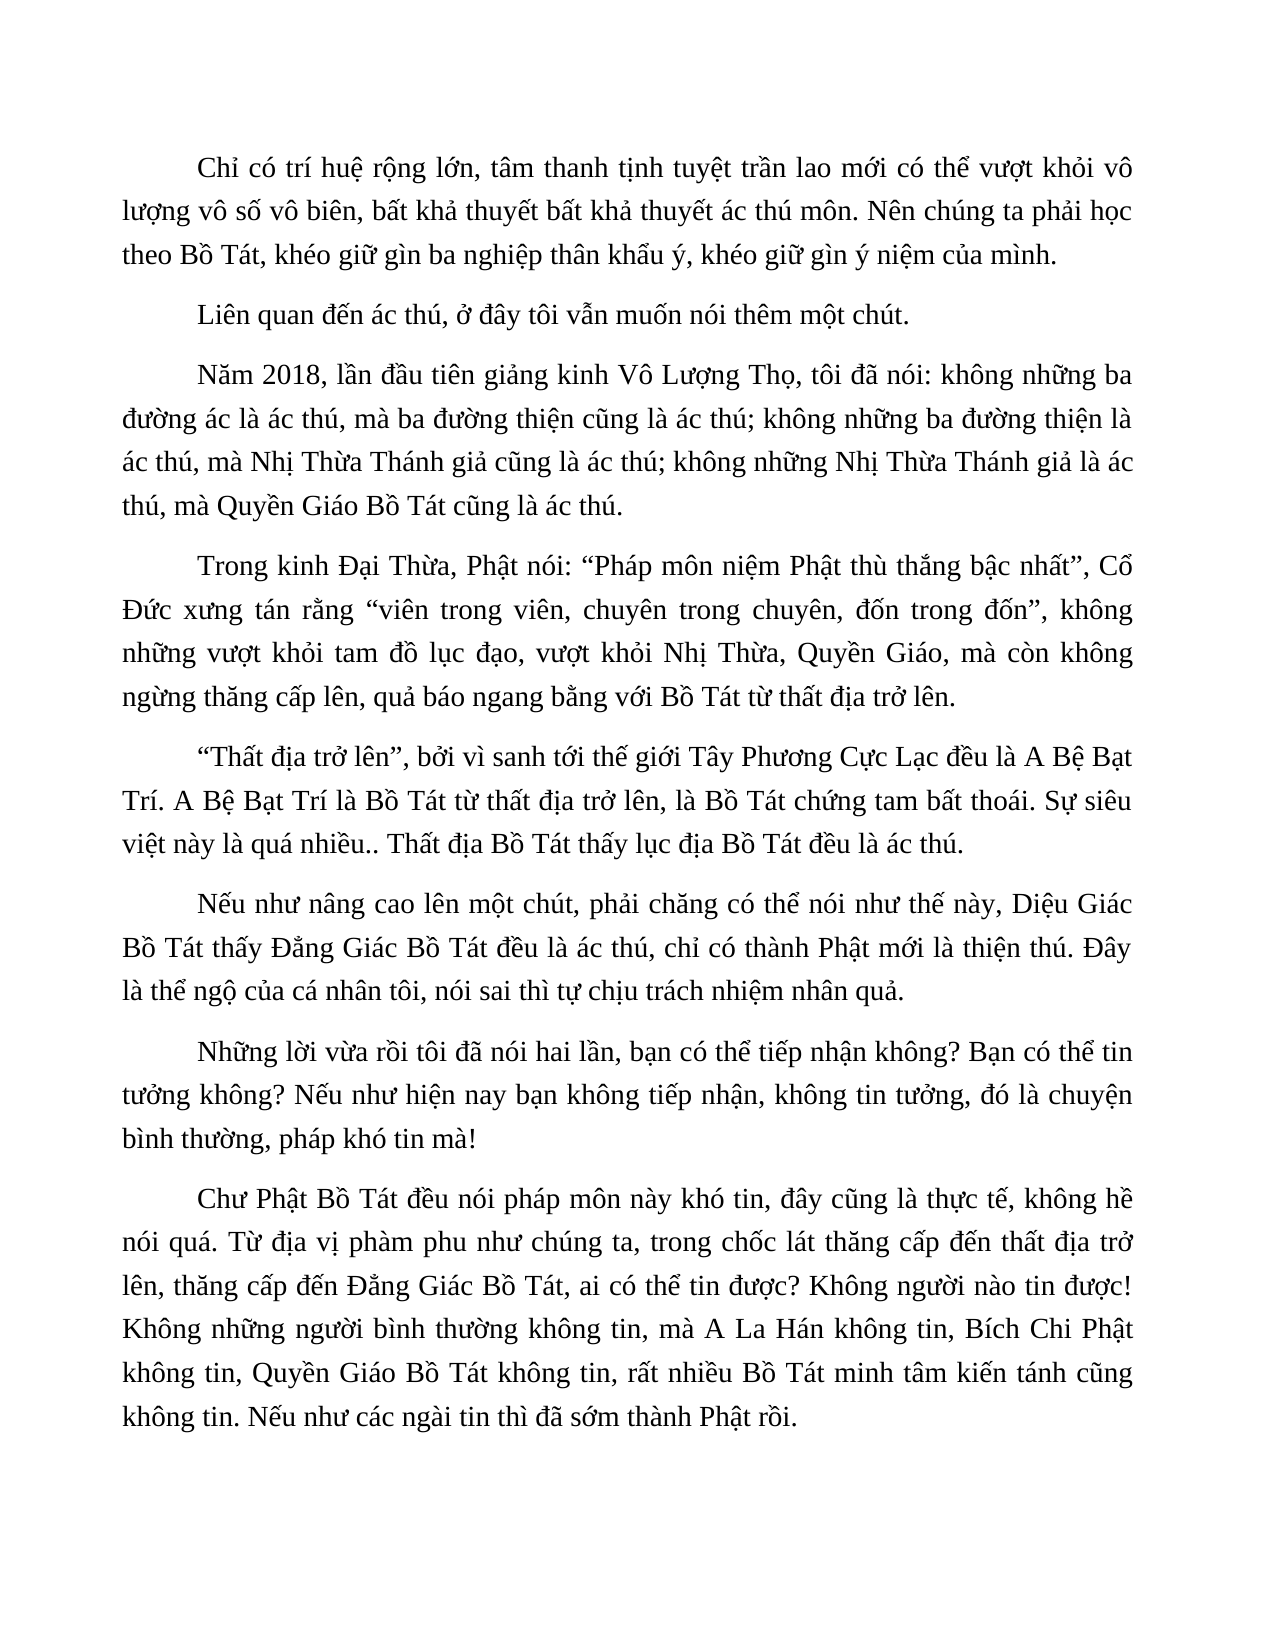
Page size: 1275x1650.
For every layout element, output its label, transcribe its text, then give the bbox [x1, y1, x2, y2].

text Những lời vừa rồi tôi đã nói hai lần, bạn có thể tiếp nhận không? Bạn có thể tin tưởng không? Nếu như hiện nay bạn không tiếp nhận, không tin tưởng, đó là chuyện bình thường, pháp khó tin mà! [122, 1034, 1134, 1154]
text Liên quan đến ác thú, ở đây tôi vẫn muốn nói thêm một chút. [122, 297, 1134, 331]
text Năm 2018, lần đầu tiên giảng kinh Vô Lượng Thọ, tôi đã nói: không những ba đường ác là ác thú, mà ba đường thiện cũng là ác thú; không những ba đường thiện là ác thú, mà Nhị Thừa Thánh giả cũng là ác thú; không những Nhị Thừa Thánh giả là ác thú, mà Quyền Giáo Bồ Tát cũng là ác thú. [122, 357, 1134, 522]
text Chỉ có trí huệ rộng lớn, tâm thanh tịnh tuyệt trần lao mới có thể vượt khỏi vô lượng vô số vô biên, bất khả thuyết bất khả thuyết ác thú môn. Nên chúng ta phải học theo Bồ Tát, khéo giữ gìn ba nghiệp thân khẩu ý, khéo giữ gìn ý niệm của mình. [122, 150, 1134, 271]
text Trong kinh Đại Thừa, Phật nói: “Pháp môn niệm Phật thù thắng bậc nhất”, Cổ Đức xưng tán rằng “viên trong viên, chuyên trong chuyên, đốn trong đốn”, không những vượt khỏi tam đồ lục đạo, vượt khỏi Nhị Thừa, Quyền Giáo, mà còn không ngừng thăng cấp lên, quả báo ngang bằng với Bồ Tát từ thất địa trở lên. [122, 548, 1134, 712]
text Chư Phật Bồ Tát đều nói pháp môn này khó tin, đây cũng là thực tế, không hề nói quá. Từ địa vị phàm phu như chúng ta, trong chốc lát thăng cấp đến thất địa trở lên, thăng cấp đến Đẳng Giác Bồ Tát, ai có thể tin được? Không người nào tin được! Không những người bình thường không tin, mà A La Hán không tin, Bích Chi Phật không tin, Quyền Giáo Bồ Tát không tin, rất nhiều Bồ Tát minh tâm kiến tánh cũng không tin. Nếu như các ngài tin thì đã sớm thành Phật rồi. [122, 1181, 1134, 1432]
text Nếu như nâng cao lên một chút, phải chăng có thể nói như thế này, Diệu Giác Bồ Tát thấy Đẳng Giác Bồ Tát đều là ác thú, chỉ có thành Phật mới là thiện thú. Đây là thể ngộ của cá nhân tôi, nói sai thì tự chịu trách nhiệm nhân quả. [122, 886, 1134, 1007]
text “Thất địa trở lên”, bởi vì sanh tới thế giới Tây Phương Cực Lạc đều là A Bệ Bạt Trí. A Bệ Bạt Trí là Bồ Tát từ thất địa trở lên, là Bồ Tát chứng tam bất thoái. Sự siêu việt này là quá nhiều.. Thất địa Bồ Tát thấy lục địa Bồ Tát đều là ác thú. [122, 739, 1134, 860]
